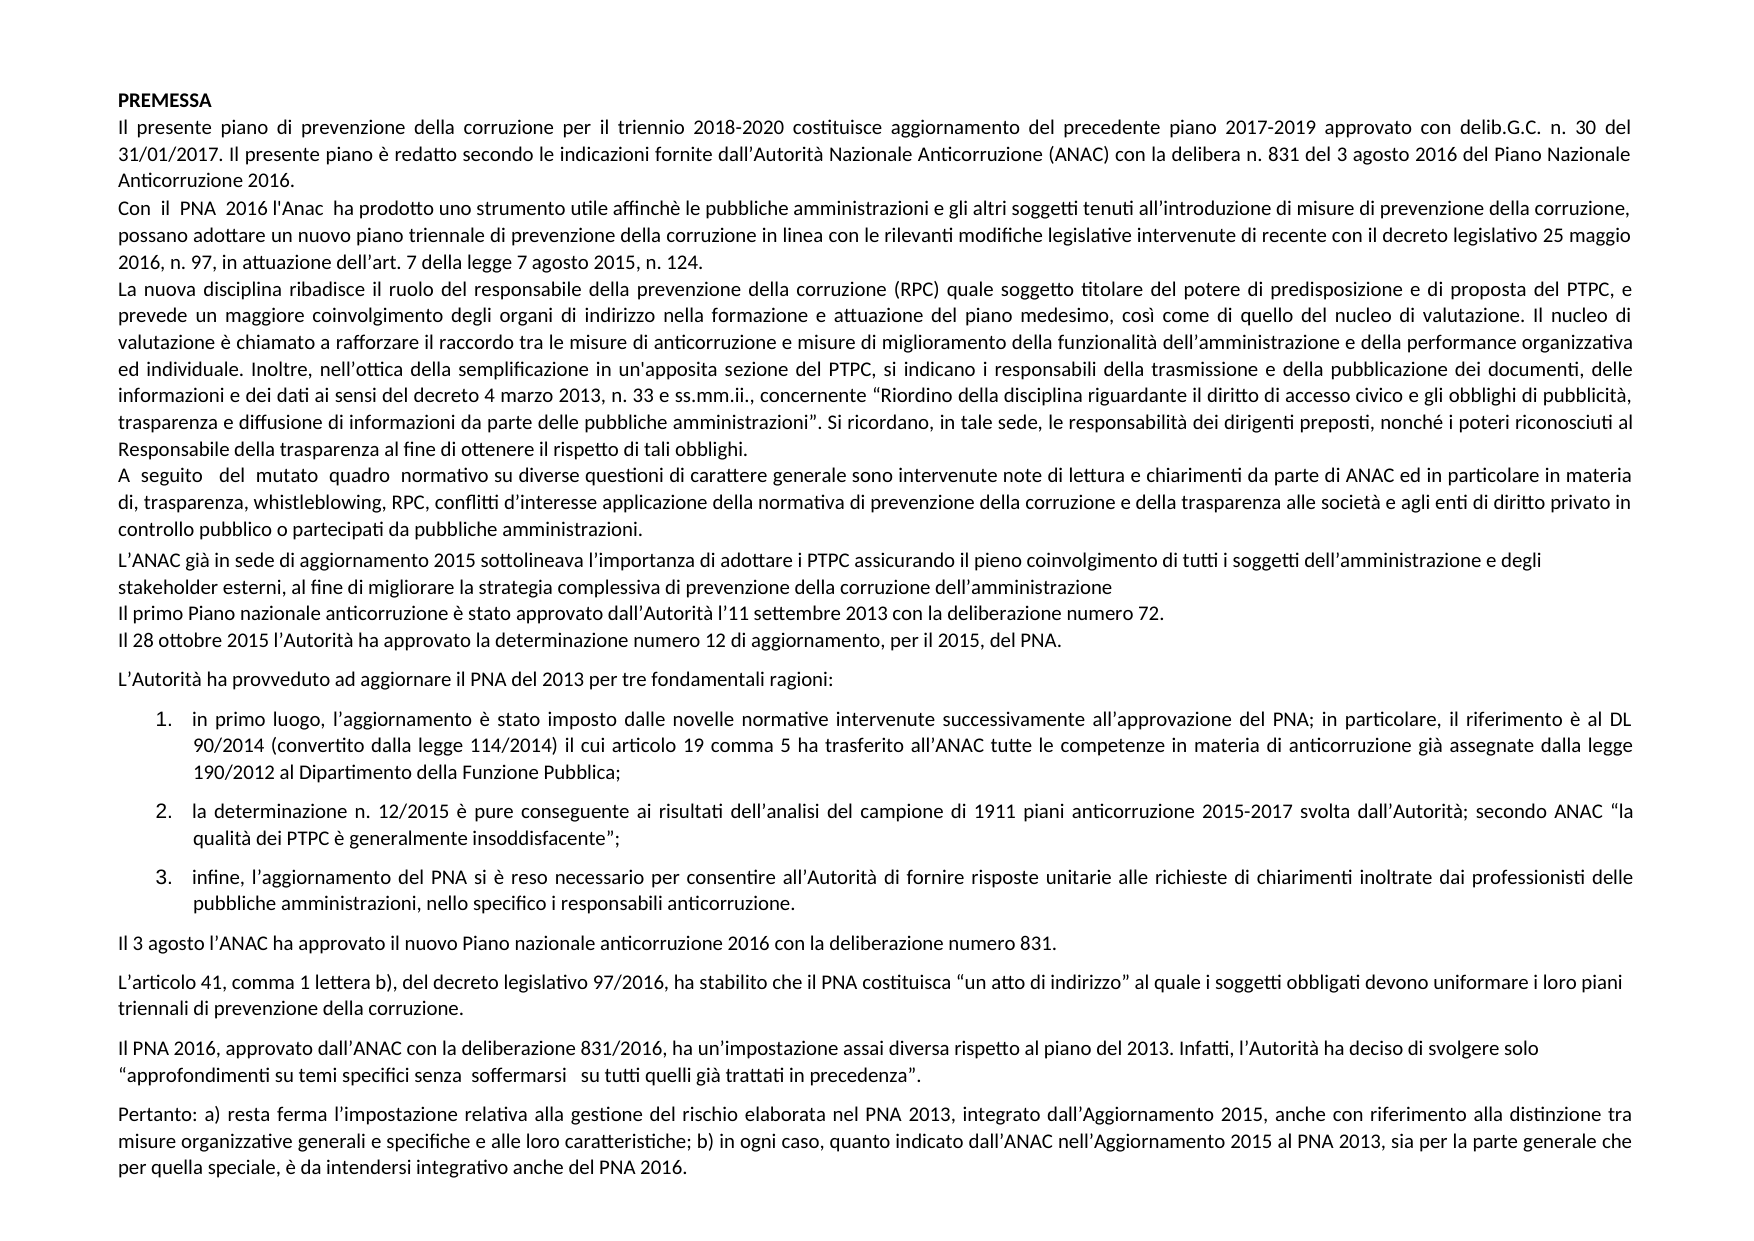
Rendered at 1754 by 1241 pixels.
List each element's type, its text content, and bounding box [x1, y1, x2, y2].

text La nuova disciplina ribadisce il ruolo del responsabile della prevenzione della corruzione (RPC) quale soggetto titolare del potere di predisposizione e di proposta del PTPC, e prevede un maggiore coinvolgimento degli organi di indirizzo nella formazione e attuazione del piano medesimo, così come di quello del nucleo di valutazione. Il nucleo di valutazione è chiamato a rafforzare il raccordo tra le misure di anticorruzione e misure di miglioramento della funzionalità dell’amministrazione e della performance organizzativa ed individuale. Inoltre, nell’ottica della semplificazione in un'apposita sezione del PTPC, si indicano i responsabili della trasmissione e della pubblicazione dei documenti, delle informazioni e dei dati ai sensi del decreto 4 marzo 2013, n. 33 e ss.mm.ii., concernente “Riordino della disciplina riguardante il diritto di accesso civico e gli obblighi di pubblicità, trasparenza e diffusione di informazioni da parte delle pubbliche amministrazioni”. Si ricordano, in tale sede, le responsabilità dei dirigenti preposti, nonché i poteri riconosciuti al Responsabile della trasparenza al fine di ottenere il rispetto di tali obblighi. [118, 276, 1636, 461]
text L’articolo 41, comma 1 lettera b), del decreto legislativo 97/2016, ha stabilito che il PNA costituisca “un atto di indirizzo” al quale i soggetti obbligati devono uniformare i loro piani triennali di prevenzione della corruzione. [118, 969, 1650, 1021]
text A seguito del mutato quadro normativo su diverse questioni di carattere generale sono intervenute note di lettura e chiarimenti da parte di ANAC ed in particolare in materia di, trasparenza, whistleblowing, RPC, conflitti d’interesse applicazione della normativa di prevenzione della corruzione e della trasparenza alle società e agli enti di diritto privato in controllo pubblico o partecipati da pubbliche amministrazioni. [118, 462, 1636, 541]
text stakeholder esterni, al fine di migliorare la strategia complessiva di prevenzione della corruzione dell’amministrazione [118, 574, 1650, 599]
list la determinazione n. 12/2015 è pure conseguente ai risultati dell’analisi del campione di 1911 piani anticorruzione 2015-2017 svolta dall’Autorità; secondo ANAC “la qualità dei PTPC è generalmente insoddisfacente”; [155, 799, 1636, 850]
list in primo luogo, l’aggiornamento è stato imposto dalle novelle normative intervenute successivamente all’approvazione del PNA; in particolare, il riferimento è al DL 90/2014 (convertito dalla legge 114/2014) il cui articolo 19 comma 5 ha trasferito all’ANAC tutte le competenze in materia di anticorruzione già assegnate dalla legge 190/2012 al Dipartimento della Funzione Pubblica; [155, 706, 1636, 784]
text PREMESSA [118, 87, 1650, 113]
text Il 3 agosto l’ANAC ha approvato il nuovo Piano nazionale anticorruzione 2016 con la deliberazione numero 831. [118, 930, 1650, 955]
list infine, l’aggiornamento del PNA si è reso necessario per consentire all’Autorità di fornire risposte unitarie alle richieste di chiarimenti inoltrate dai professionisti delle pubbliche amministrazioni, nello specifico i responsabili anticorruzione. [155, 864, 1636, 916]
text L’ANAC già in sede di aggiornamento 2015 sottolineava l’importanza di adottare i PTPC assicurando il pieno coinvolgimento di tutti i soggetti dell’amministrazione e degli [118, 547, 1650, 573]
text Il 28 ottobre 2015 l’Autorità ha approvato la determinazione numero 12 di aggiornamento, per il 2015, del PNA. [118, 627, 1650, 652]
text L’Autorità ha provveduto ad aggiornare il PNA del 2013 per tre fondamentali ragioni: [118, 667, 1650, 692]
text Pertanto: a) resta ferma l’impostazione relativa alla gestione del rischio elaborata nel PNA 2013, integrato dall’Aggiornamento 2015, anche con riferimento alla distinzione tra misure organizzative generali e specifiche e alle loro caratteristiche; b) in ogni caso, quanto indicato dall’ANAC nell’Aggiornamento 2015 al PNA 2013, sia per la parte generale che per quella speciale, è da intendersi integrativo anche del PNA 2016. [118, 1101, 1636, 1180]
text Il primo Piano nazionale anticorruzione è stato approvato dall’Autorità l’11 settembre 2013 con la deliberazione numero 72. [118, 601, 1650, 626]
text Il PNA 2016, approvato dall’ANAC con la deliberazione 831/2016, ha un’impostazione assai diversa rispetto al piano del 2013. Infatti, l’Autorità ha deciso di svolgere solo “approfondimenti su temi specifici senza soffermarsi su tutti quelli già trattati in precedenza”. [118, 1035, 1650, 1087]
text Con il PNA 2016 l'Anac ha prodotto uno strumento utile affinchè le pubbliche amministrazioni e gli altri soggetti tenuti all’introduzione di misure di prevenzione della corruzione, possano adottare un nuovo piano triennale di prevenzione della corruzione in linea con le rilevanti modifiche legislative intervenute di recente con il decreto legislativo 25 maggio 2016, n. 97, in attuazione dell’art. 7 della legge 7 agosto 2015, n. 124. [118, 196, 1635, 274]
text Il presente piano di prevenzione della corruzione per il triennio 2018-2020 costituisce aggiornamento del precedente piano 2017-2019 approvato con delib.G.C. n. 30 del 31/01/2017. Il presente piano è redatto secondo le indicazioni fornite dall’Autorità Nazionale Anticorruzione (ANAC) con la delibera n. 831 del 3 agosto 2016 del Piano Nazionale Anticorruzione 2016. [118, 114, 1635, 193]
